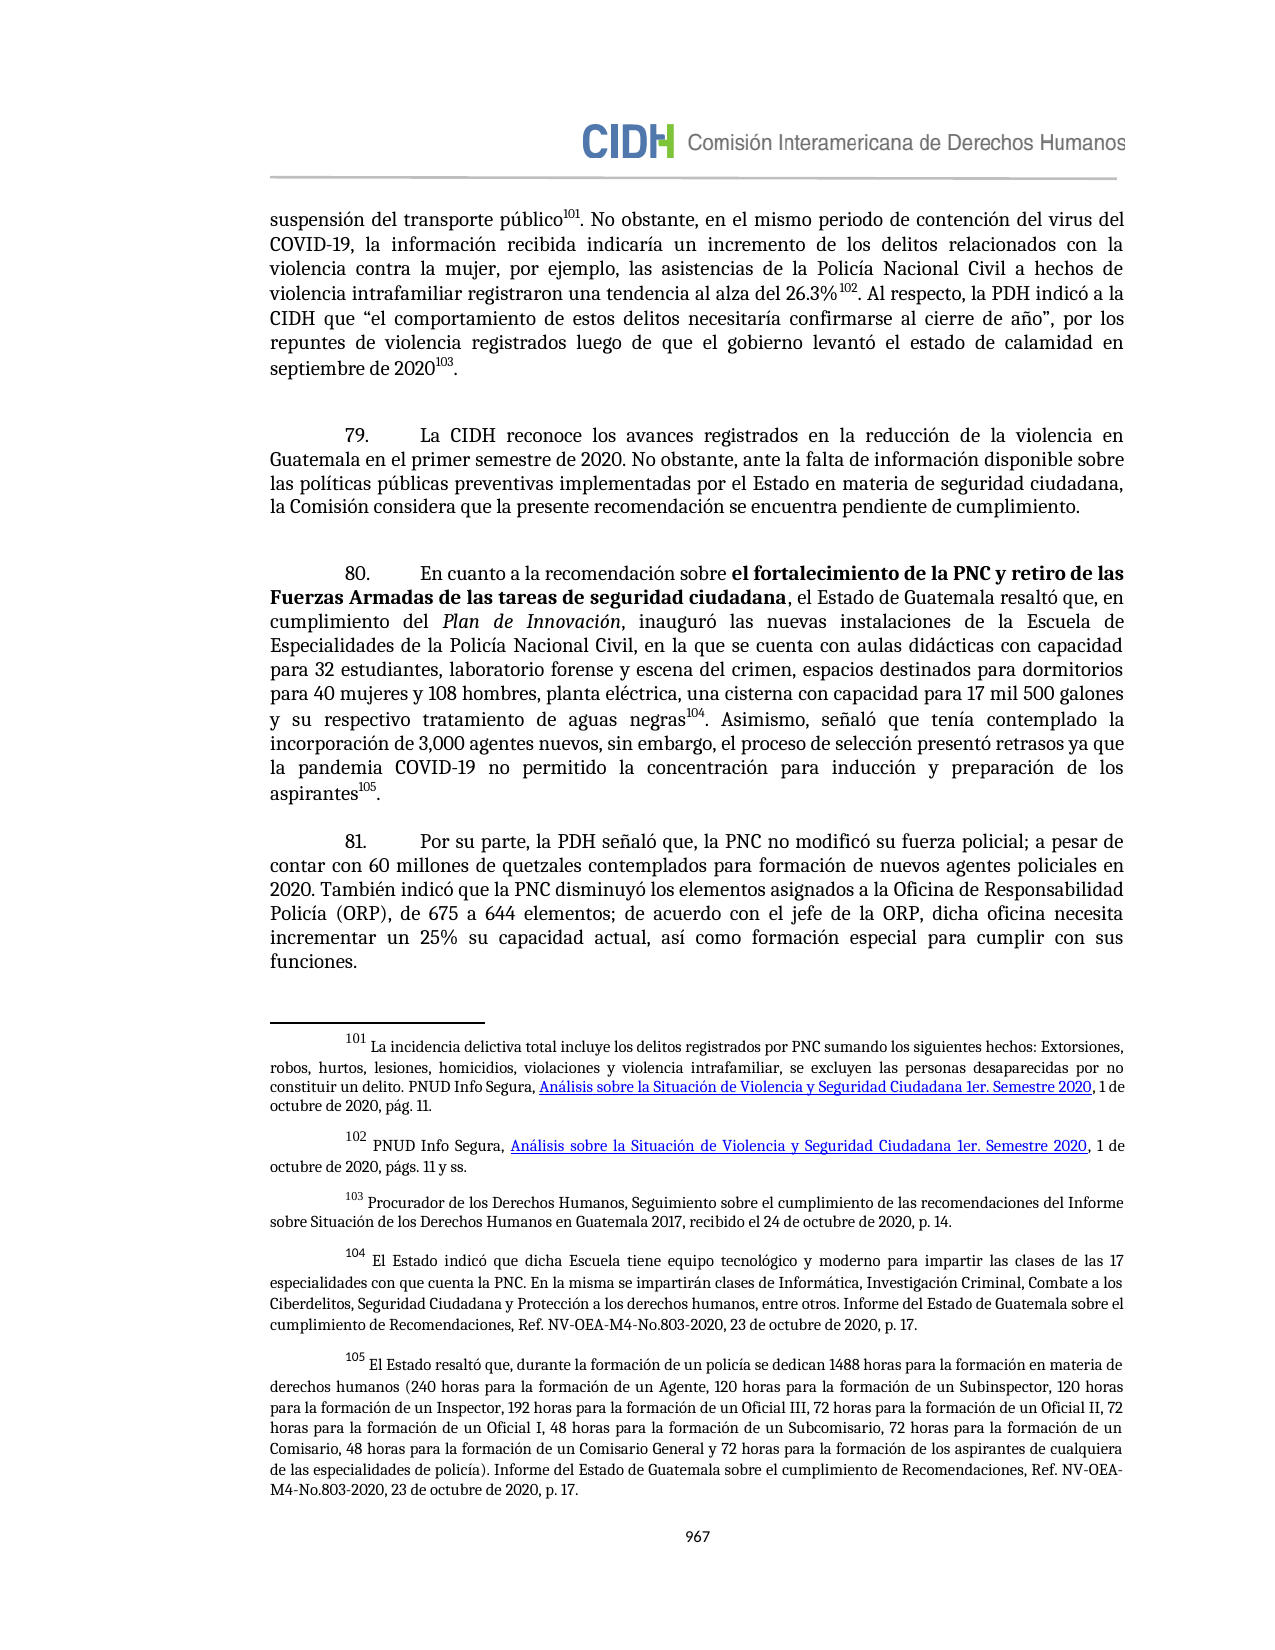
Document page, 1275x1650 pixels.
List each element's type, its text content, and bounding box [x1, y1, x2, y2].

list En cuanto a la recomendación sobre el fortalecimiento de la PNC y retiro de las Fuerzas Armadas de las tareas de seguridad ciudadana, el Estado de Guatemala resaltó que, en cumplimiento del Plan de Innovación, inauguró las nuevas instalaciones de la Escuela de Especialidades de la Policía Nacional Civil, en la que se cuenta con aulas didácticas con capacidad para 32 estudiantes, laboratorio forense y escena del crimen, espacios destinados para dormitorios para 40 mujeres y 108 hombres, planta eléctrica, una cisterna con capacidad para 17 mil 500 galones y su respectivo tratamiento de aguas negras. Asimismo, señaló que tenía contemplado la incorporación de 3,000 agentes nuevos, sin embargo, el proceso de selección presentó retrasos ya que la pandemia COVID-19 no permitido la concentración para inducción y preparación de los aspirantes. [270, 562, 1125, 806]
list La CIDH reconoce los avances registrados en la reducción de la violencia en Guatemala en el primer semestre de 2020. No obstante, ante la falta de información disponible sobre las políticas públicas preventivas implementadas por el Estado en materia de seguridad ciudadana, la Comisión considera que la presente recomendación se encuentra pendiente de cumplimiento. [270, 423, 1125, 519]
list Por su parte, la PDH señaló que, la PNC no modificó su fuerza policial; a pesar de contar con 60 millones de quetzales contemplados para formación de nuevos agentes policiales en 2020. También indicó que la PNC disminuyó los elementos asignados a la Oficina de Responsabilidad Policía (ORP), de 675 a 644 elementos; de acuerdo con el jefe de la ORP, dicha oficina necesita incrementar un 25% su capacidad actual, así como formación especial para cumplir con sus funciones. [270, 830, 1125, 974]
